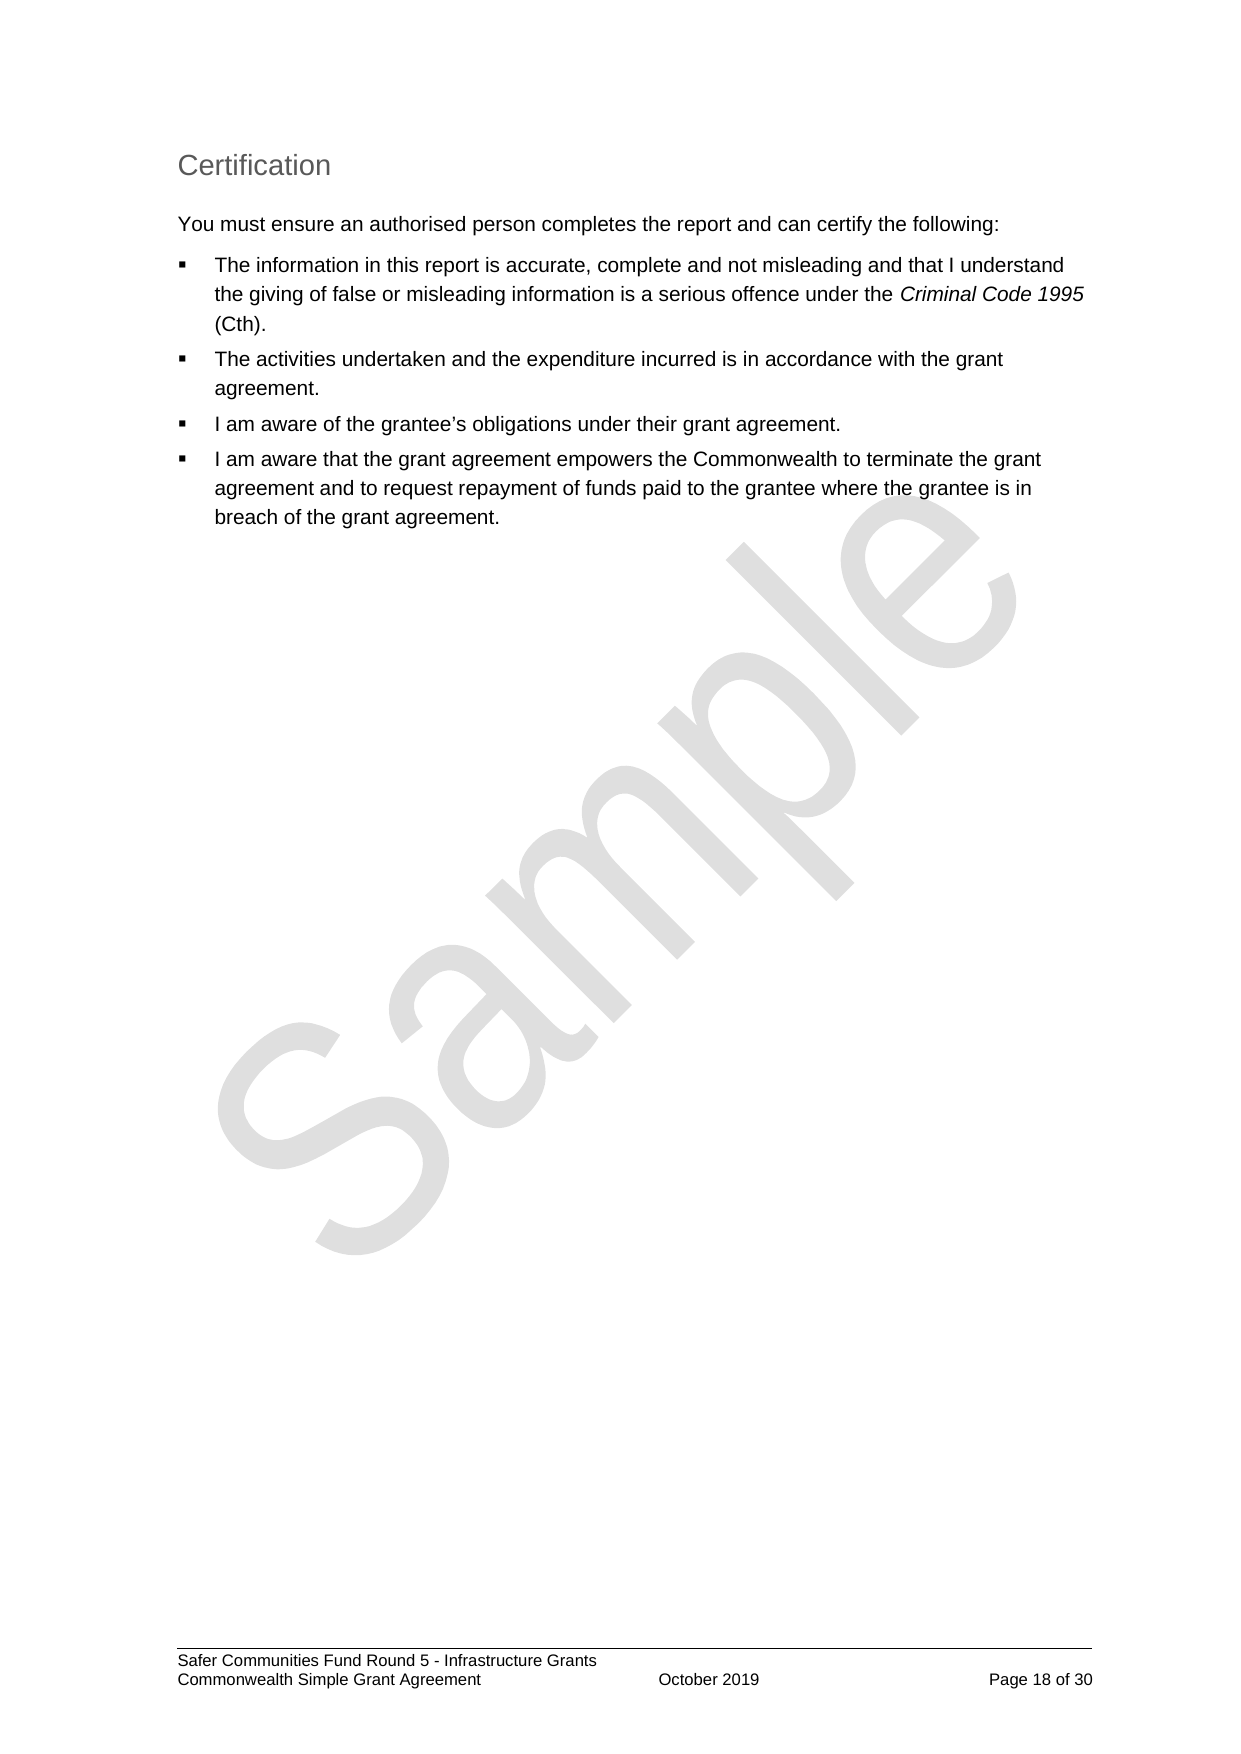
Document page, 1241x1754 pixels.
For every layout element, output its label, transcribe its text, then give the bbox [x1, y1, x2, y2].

list The information in this report is accurate, complete and not misleading and that I understand the giving of false or misleading information is a serious offence under the Criminal Code 1995 (Cth). [177, 248, 1092, 335]
text You must ensure an authorised person completes the report and can certify the following: [177, 206, 1092, 235]
list I am aware that the grant agreement empowers the Commonwealth to terminate the grant agreement and to request repayment of funds paid to the grantee where the grantee is in breach of the grant agreement. [177, 442, 1092, 529]
list The activities undertaken and the expenditure incurred is in accordance with the grant agreement. [177, 342, 1092, 400]
list I am aware of the grantee’s obligations under their grant agreement. [177, 406, 1092, 435]
subtitle Certification [177, 148, 1092, 181]
